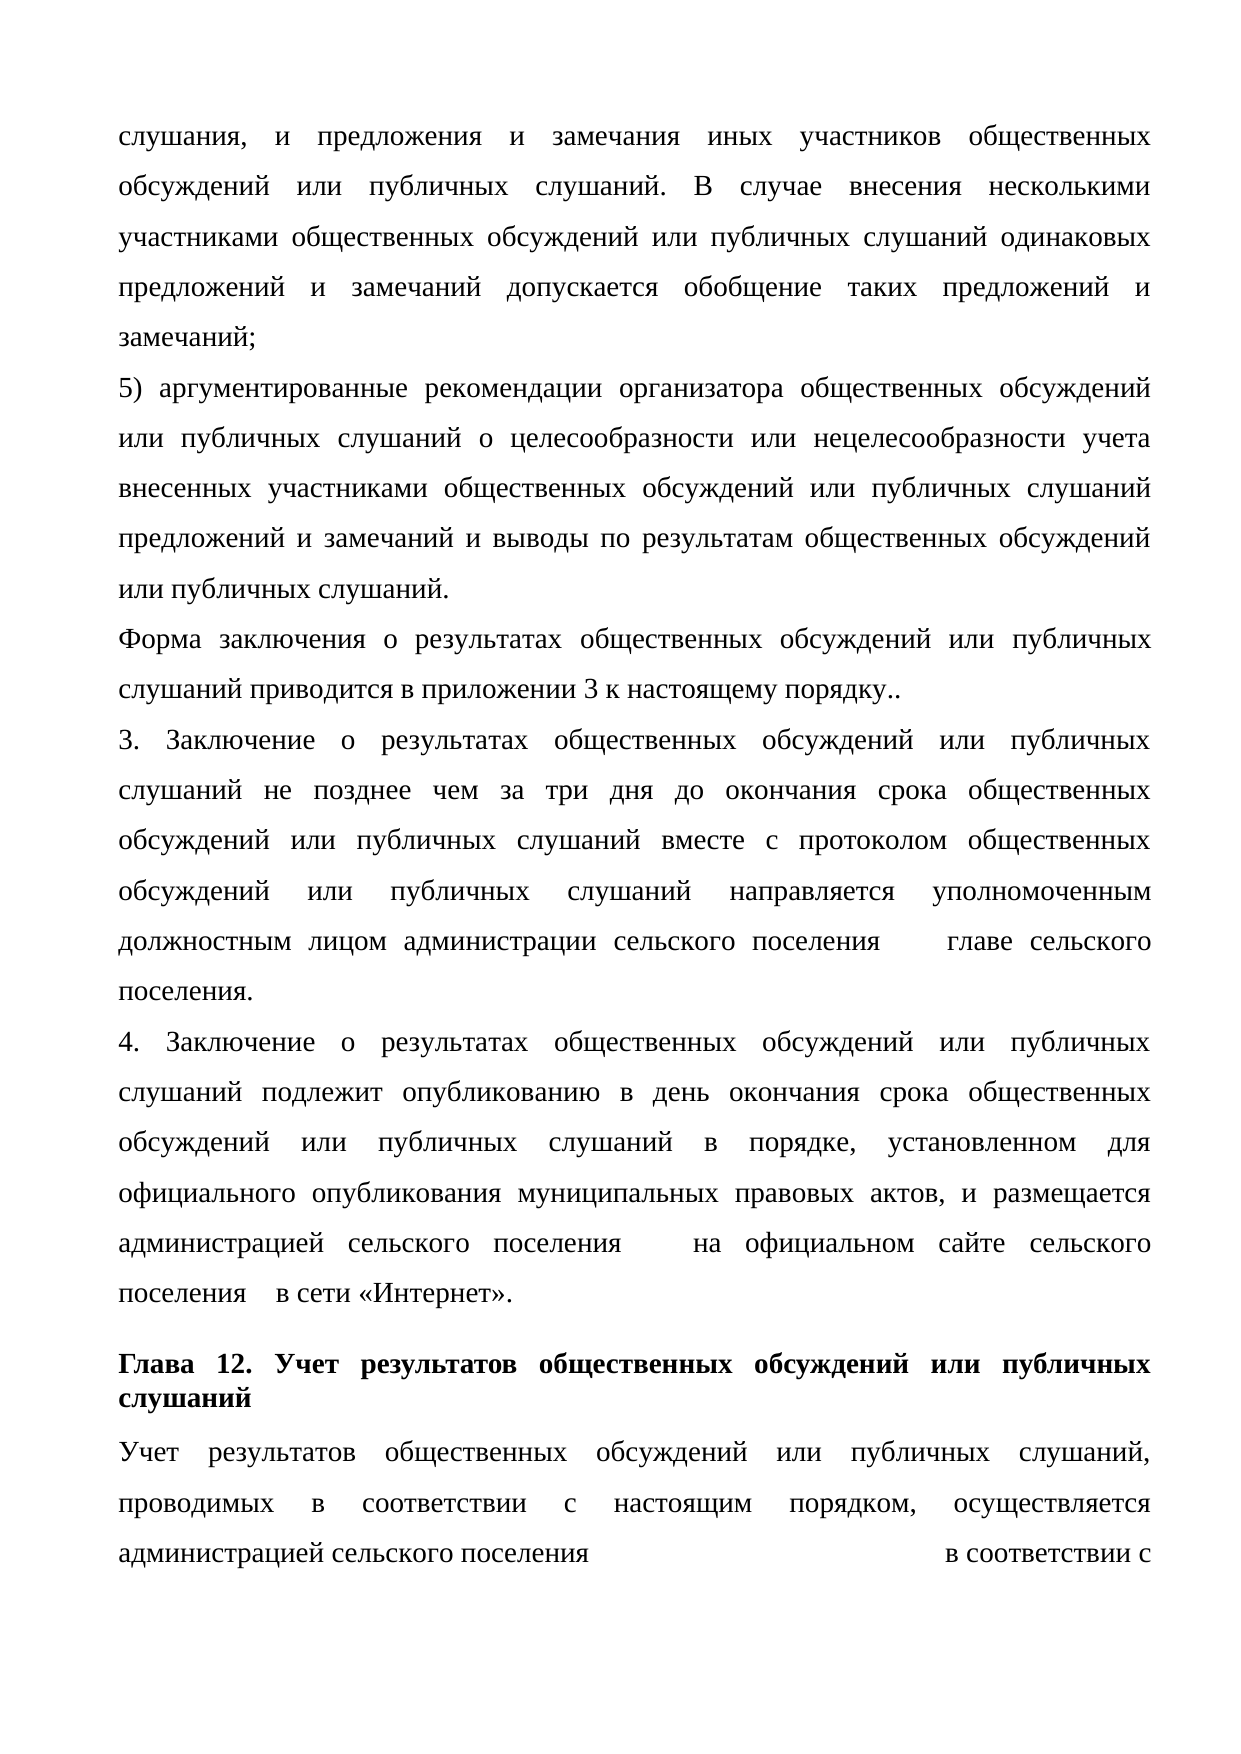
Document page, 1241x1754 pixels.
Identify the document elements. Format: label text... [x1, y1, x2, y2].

text Глава 12. Учет результатов общественных обсуждений или публичных слушаний [118, 1346, 1152, 1413]
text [118, 118, 1152, 353]
text 3. Заключение о результатах общественных обсуждений или публичных слушаний не позднее чем за три дня до окончания срока общественных обсуждений или публичных слушаний вместе с протоколом общественных обсуждений или публичных слушаний направляется уполномоченным должностным лицом администрации сельского поселения главе сельского поселения. [118, 722, 1152, 1007]
text 4. Заключение о результатах общественных обсуждений или публичных слушаний подлежит опубликованию в день окончания срока общественных обсуждений или публичных слушаний в порядке, установленном для официального опубликования муниципальных правовых актов, и размещается администрацией сельского поселения на официальном сайте сельского поселения в сети «Интернет». [118, 1024, 1152, 1309]
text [118, 1434, 1152, 1568]
text 5) аргументированные рекомендации организатора общественных обсуждений или публичных слушаний о целесообразности или нецелесообразности учета внесенных участниками общественных обсуждений или публичных слушаний предложений и замечаний и выводы по результатам общественных обсуждений или публичных слушаний. [118, 370, 1152, 604]
text Форма заключения о результатах общественных обсуждений или публичных слушаний приводится в приложении 3 к настоящему порядку.. [118, 621, 1152, 705]
